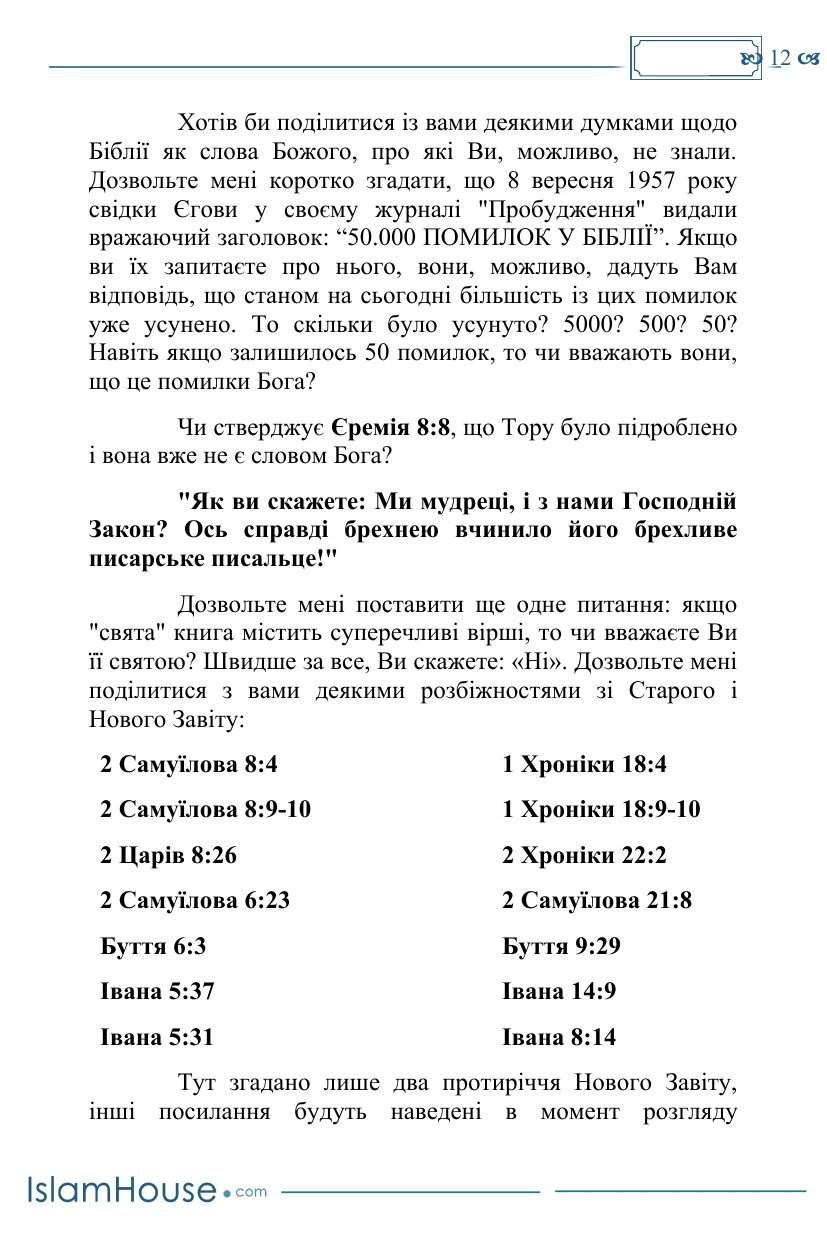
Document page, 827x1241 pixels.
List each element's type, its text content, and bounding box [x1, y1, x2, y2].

text "Як ви скажете: Ми мудреці, і з нами Господній Закон? Ось справді брехнею вчинило його брехливе писарське писальце!" [89, 486, 738, 572]
text Хотів би поділитися із вами деякими думками щодо Біблії як слова Божого, про які Ви, можливо, не знали. Дозвольте мені коротко згадати, що 8 вересня 1957 року свідки Єгови у своєму журналі "Пробудження" видали вражаючий заголовок: “50.000 ПОМИЛОК У БІБЛІЇ”. Якщо ви їх запитаєте про нього, вони, можливо, дадуть Вам відповідь, що станом на сьогодні більшість із цих помилок уже усунено. То скільки було усунуто? 5000? 500? 50? Навіть якщо залишилось 50 помилок, то чи вважають вони, що це помилки Бога? [89, 107, 738, 395]
picture [20, 1171, 541, 1209]
picture [548, 1170, 807, 1208]
table_header 1 Хроніки 18:4 1 Хроніки 18:9-10 2 Хроніки 22:2 2 Самуїлова 21:8 Буття 9:29 Івана 14:9 Івана 8:14 [413, 749, 737, 1067]
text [89, 1067, 738, 1124]
text Дозвольте мені поставити ще одне питання: якщо "свята" книга містить суперечливі вірші, то чи вважаєте Ви її святою? Швидше за все, Ви скажете: «Ні». Дозвольте мені поділитися з вами деякими розбіжностями зі Старого і Нового Завіту: [89, 589, 738, 732]
table_header 2 Самуїлова 8:4 2 Самуїлова 8:9-10 2 Царів 8:26 2 Самуїлова 6:23 Буття 6:3 Івана 5:37 Івана 5:31 [89, 749, 413, 1067]
text Чи стверджує Єремія 8:8, що Тору було підроблено і вона вже не є словом Бога? [89, 412, 738, 469]
